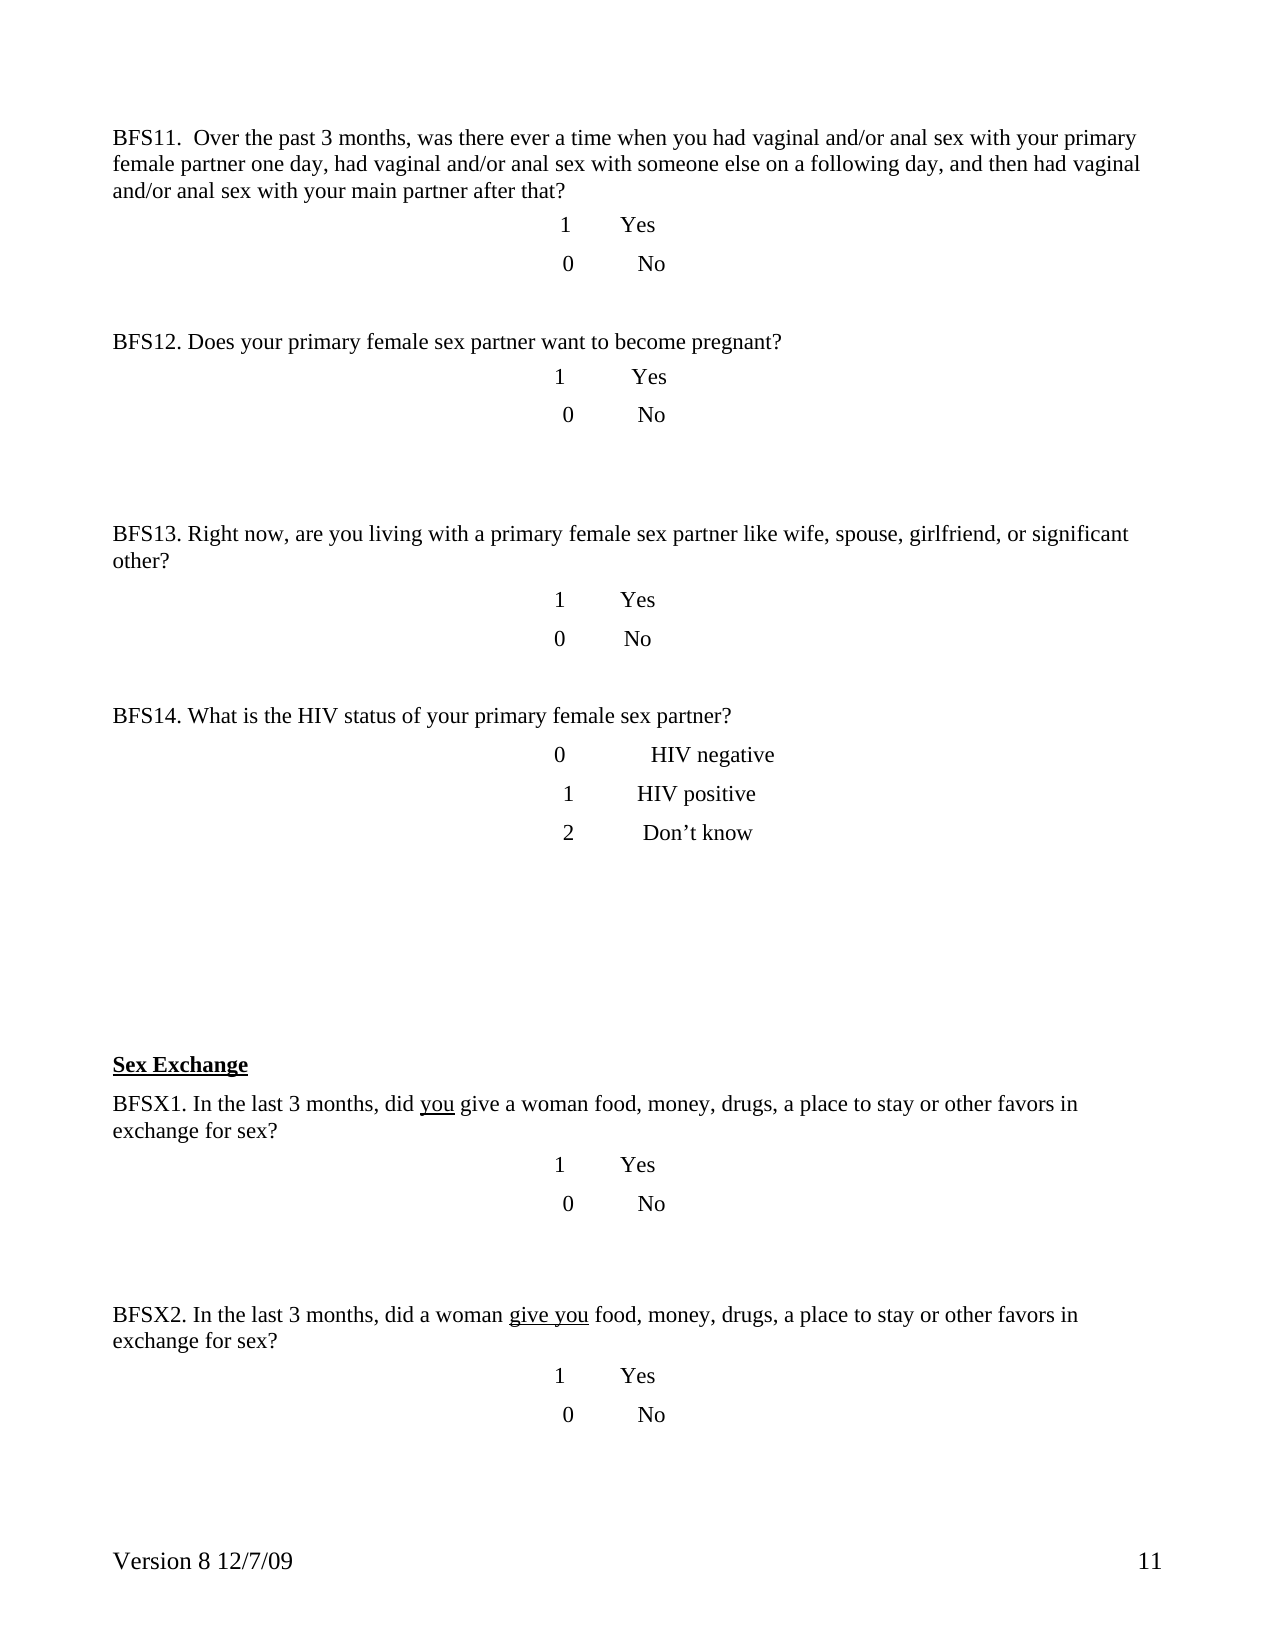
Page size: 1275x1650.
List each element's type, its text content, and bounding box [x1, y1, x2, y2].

text 0 No [112, 1401, 1162, 1427]
text 1 HIV positive [112, 780, 1162, 806]
text 0 No [112, 1190, 1162, 1217]
text 0 No [112, 624, 1162, 651]
text 0 No [112, 250, 1162, 277]
text BFS11. Over the past 3 months, was there ever a time when you had vaginal and/or anal sex with your primary female partner one day, had vaginal and/or anal sex with someone else on a following day, and then had vaginal and/or anal sex with your main partner after that? [112, 124, 1162, 203]
text 2 Don’t know [112, 819, 1162, 845]
text 1 Yes [112, 586, 1162, 612]
text BFS14. What is the HIV status of your primary female sex partner? [112, 702, 1162, 729]
text 1 Yes [112, 363, 1162, 389]
text 1 Yes [112, 211, 1162, 238]
text BFS13. Right now, are you living with a primary female sex partner like wife, spouse, girlfriend, or significant other? [112, 521, 1162, 573]
text BFSX2. In the last 3 months, did a woman give you food, money, drugs, a place to stay or other favors in exchange for sex? [112, 1301, 1162, 1354]
text BFSX1. In the last 3 months, did you give a woman food, money, drugs, a place to stay or other favors in exchange for sex? [112, 1090, 1162, 1143]
text Sex Exchange [112, 1052, 1162, 1078]
text 1 Yes [112, 1151, 1162, 1178]
text 0 No [112, 402, 1162, 428]
text BFS12. Does your primary female sex partner want to become pregnant? [112, 328, 1162, 354]
text 0 HIV negative [112, 741, 1162, 767]
text 1 Yes [112, 1362, 1162, 1388]
